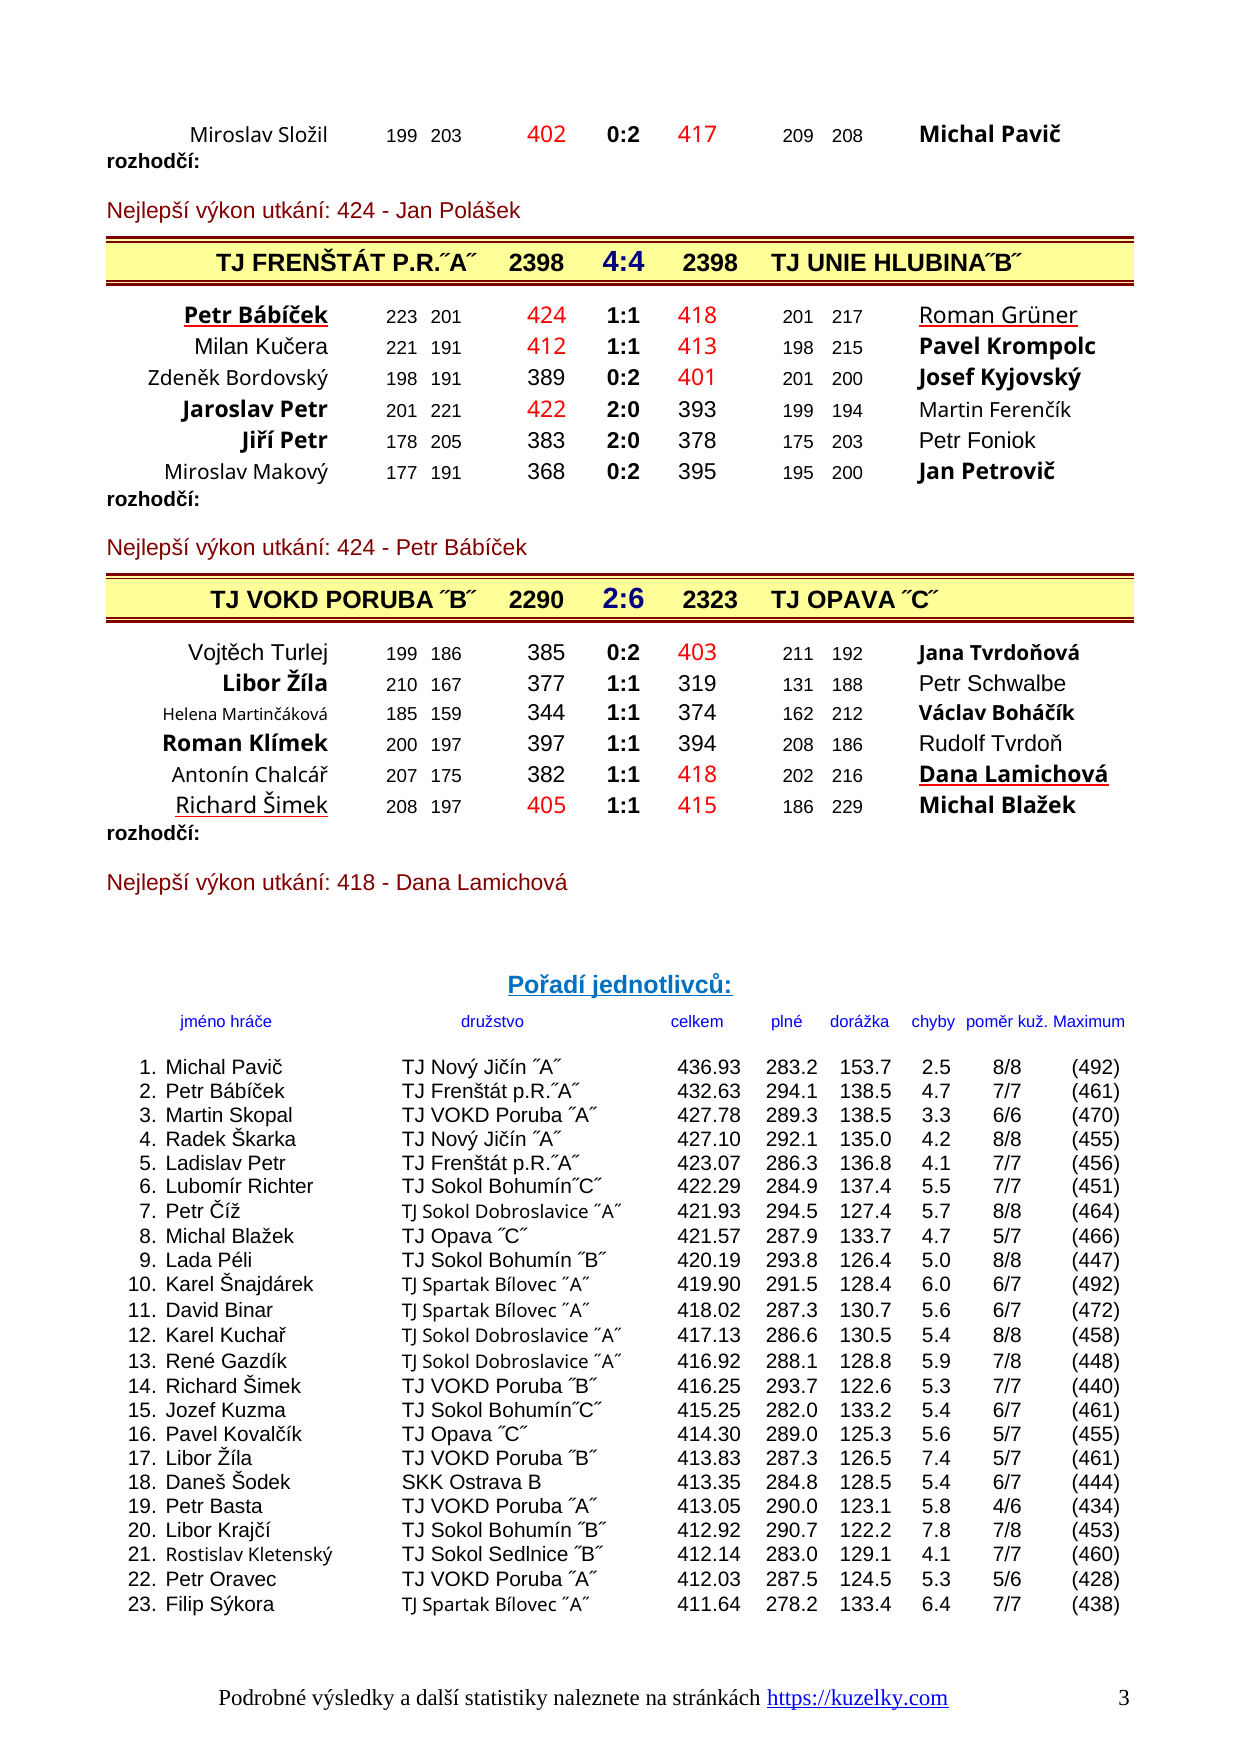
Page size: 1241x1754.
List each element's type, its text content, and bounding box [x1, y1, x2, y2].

text Pořadí jednotlivců: [94, 970, 1145, 999]
text rozhodčí: [106, 821, 1134, 844]
text Zdeněk Bordovský 198 191 389 0:2 401 201 200 Josef Kyjovský [106, 361, 1134, 393]
text 8. Michal Blažek TJ Opava ˝C˝ 421.57 287.9 133.7 4.7 5/7 (466) [106, 1224, 1134, 1248]
text 21. Rostislav Kletenský TJ Sokol Sedlnice ˝B˝ 412.14 283.0 129.1 4.1 7/7 (460) [106, 1541, 1134, 1567]
text 20. Libor Krajčí TJ Sokol Bohumín ˝B˝ 412.92 290.7 122.2 7.8 7/8 (453) [106, 1517, 1134, 1541]
text 17. Libor Žíla TJ VOKD Poruba ˝B˝ 413.83 287.3 126.5 7.4 5/7 (461) [106, 1446, 1134, 1469]
text Jiří Petr 178 205 383 2:0 378 175 203 Petr Foniok [106, 424, 1134, 455]
text rozhodčí: [106, 486, 1134, 510]
text TJ Frenštát p.R.˝A˝ 2398 4:4 2398 TJ Unie Hlubina˝B˝ [106, 243, 1134, 280]
text rozhodčí: [106, 149, 1134, 173]
text 23. Filip Sýkora TJ Spartak Bílovec ˝A˝ 411.64 278.2 133.4 6.4 7/7 (438) [106, 1591, 1134, 1616]
text 15. Jozef Kuzma TJ Sokol Bohumín˝C˝ 415.25 282.0 133.2 5.4 6/7 (461) [106, 1398, 1134, 1422]
text 22. Petr Oravec TJ VOKD Poruba ˝A˝ 412.03 287.5 124.5 5.3 5/6 (428) [106, 1567, 1134, 1591]
text 2. Petr Bábíček TJ Frenštát p.R.˝A˝ 432.63 294.1 138.5 4.7 7/7 (461) [106, 1078, 1134, 1102]
text 14. Richard Šimek TJ VOKD Poruba ˝B˝ 416.25 293.7 122.6 5.3 7/7 (440) [106, 1374, 1134, 1398]
text Petr Bábíček 223 201 424 1:1 418 201 217 Roman Grüner [106, 299, 1134, 330]
text Miroslav Makový 177 191 368 0:2 395 195 200 Jan Petrovič [106, 455, 1134, 486]
text Nejlepší výkon utkání: 424 - Jan Polášek [106, 197, 1134, 224]
text 5. Ladislav Petr TJ Frenštát p.R.˝A˝ 423.07 286.3 136.8 4.1 7/7 (456) [106, 1150, 1134, 1174]
text Miroslav Složil 199 203 402 0:2 417 209 208 Michal Pavič [106, 118, 1134, 149]
text 19. Petr Basta TJ VOKD Poruba ˝A˝ 413.05 290.0 123.1 5.8 4/6 (434) [106, 1493, 1134, 1517]
text 1. Michal Pavič TJ Nový Jičín ˝A˝ 436.93 283.2 153.7 2.5 8/8 (492) [106, 1054, 1134, 1078]
text 7. Petr Číž TJ Sokol Dobroslavice ˝A˝ 421.93 294.5 127.4 5.7 8/8 (464) [106, 1198, 1134, 1224]
text Jaroslav Petr 201 221 422 2:0 393 199 194 Martin Ferenčík [106, 393, 1134, 424]
text Roman Klímek 200 197 397 1:1 394 208 186 Rudolf Tvrdoň [106, 727, 1134, 758]
text jméno hráče družstvo celkem plné dorážka chyby poměr kuž. Maximum [106, 1011, 1134, 1031]
text Milan Kučera 221 191 412 1:1 413 198 215 Pavel Krompolc [106, 330, 1134, 361]
text 12. Karel Kuchař TJ Sokol Dobroslavice ˝A˝ 417.13 286.6 130.5 5.4 8/8 (458) [106, 1323, 1134, 1348]
text 4. Radek Škarka TJ Nový Jičín ˝A˝ 427.10 292.1 135.0 4.2 8/8 (455) [106, 1126, 1134, 1150]
text 10. Karel Šnajdárek TJ Spartak Bílovec ˝A˝ 419.90 291.5 128.4 6.0 6/7 (492) [106, 1272, 1134, 1297]
text Antonín Chalcář 207 175 382 1:1 418 202 216 Dana Lamichová [106, 758, 1134, 789]
text 16. Pavel Kovalčík TJ Opava ˝C˝ 414.30 289.0 125.3 5.6 5/7 (455) [106, 1422, 1134, 1446]
text 6. Lubomír Richter TJ Sokol Bohumín˝C˝ 422.29 284.9 137.4 5.5 7/7 (451) [106, 1174, 1134, 1198]
text Libor Žíla 210 167 377 1:1 319 131 188 Petr Schwalbe [106, 667, 1134, 698]
text Vojtěch Turlej 199 186 385 0:2 403 211 192 Jana Tvrdoňová [106, 636, 1134, 667]
text 9. Lada Péli TJ Sokol Bohumín ˝B˝ 420.19 293.8 126.4 5.0 8/8 (447) [106, 1248, 1134, 1272]
text 13. René Gazdík TJ Sokol Dobroslavice ˝A˝ 416.92 288.1 128.8 5.9 7/8 (448) [106, 1348, 1134, 1374]
text 3. Martin Skopal TJ VOKD Poruba ˝A˝ 427.78 289.3 138.5 3.3 6/6 (470) [106, 1102, 1134, 1126]
text Nejlepší výkon utkání: 418 - Dana Lamichová [106, 868, 1134, 895]
text TJ VOKD Poruba ˝B˝ 2290 2:6 2323 TJ Opava ˝C˝ [106, 579, 1134, 617]
text Richard Šimek 208 197 405 1:1 415 186 229 Michal Blažek [106, 789, 1134, 821]
text Helena Martinčáková 185 159 344 1:1 374 162 212 Václav Boháčík [106, 698, 1134, 727]
text Nejlepší výkon utkání: 424 - Petr Bábíček [106, 534, 1134, 561]
text 11. David Binar TJ Spartak Bílovec ˝A˝ 418.02 287.3 130.7 5.6 6/7 (472) [106, 1297, 1134, 1323]
text 18. Daneš Šodek SKK Ostrava B 413.35 284.8 128.5 5.4 6/7 (444) [106, 1469, 1134, 1493]
